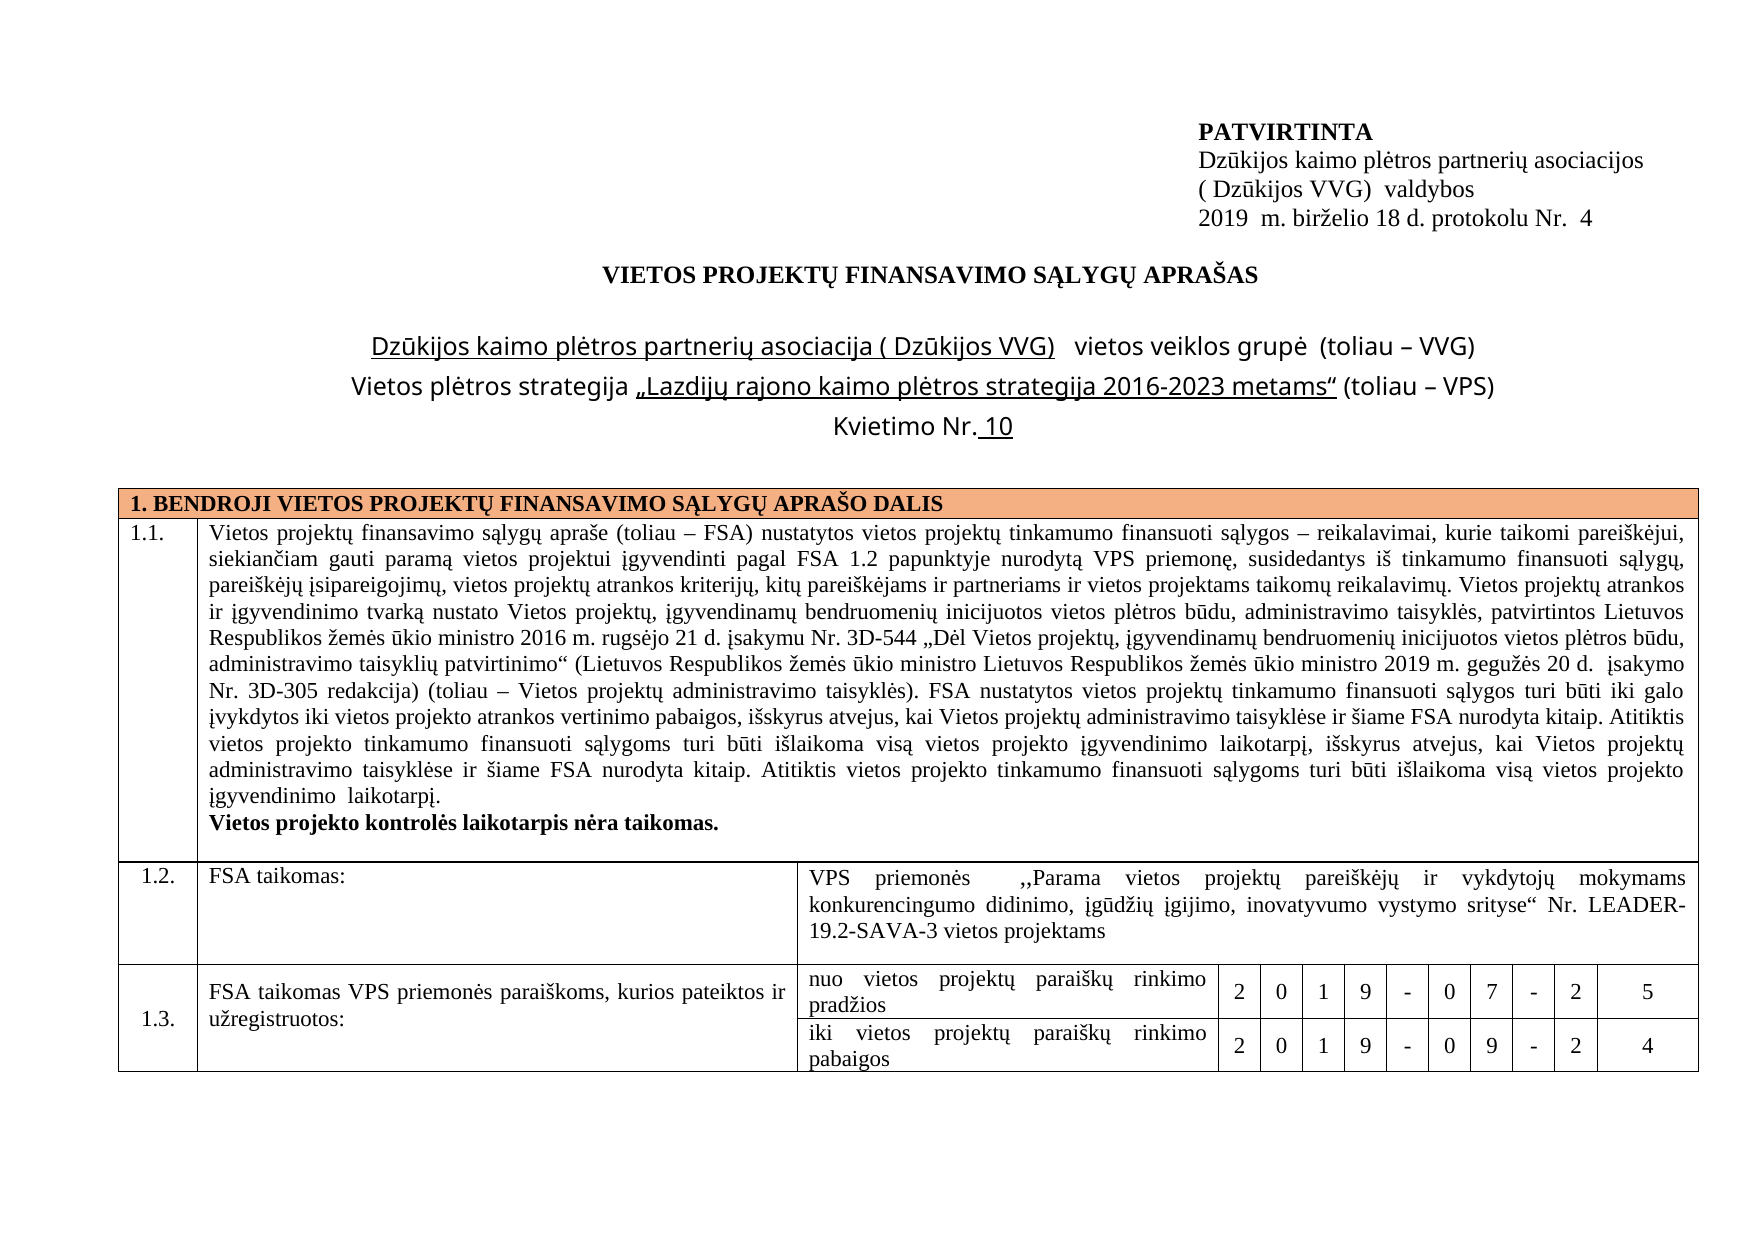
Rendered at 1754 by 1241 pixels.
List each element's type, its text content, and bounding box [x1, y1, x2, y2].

table_cell 0 [1429, 965, 1470, 1017]
table_cell 0 [1429, 1019, 1470, 1071]
table_cell nuo vietos projektų paraiškų rinkimo pradžios [798, 965, 1218, 1017]
title PATVIRTINTA [1063, 117, 1620, 145]
table_cell FSA taikomas: [198, 863, 797, 964]
table_cell - [1513, 1019, 1554, 1071]
table_cell 1.3. [119, 965, 197, 1071]
table_cell 2 [1219, 1019, 1260, 1071]
table_cell - [1513, 965, 1554, 1017]
table_cell VPS priemonės ,,Parama vietos projektų pareiškėjų ir vykdytojų mokymams konkurencingumo didinimo, įgūdžių įgijimo, inovatyvumo vystymo srityse“ Nr. LEADER-19.2-SAVA-3 vietos projektams [798, 863, 1698, 964]
table_cell 0 [1261, 1019, 1302, 1071]
table_header 1. BENDROJI VIETOS PROJEKTŲ FINANSAVIMO SĄLYGŲ APRAŠO DALIS [119, 489, 1698, 518]
text Vietos plėtros strategija „Lazdijų rajono kaimo plėtros strategija 2016-2023 metams“ (toliau – VPS) [118, 369, 1695, 403]
table_cell FSA taikomas VPS priemonės paraiškoms, kurios pateiktos ir užregistruotos: [198, 965, 797, 1071]
table_cell 9 [1345, 965, 1386, 1017]
text 2019 m. birželio 18 d. protokolu Nr. 4 [1198, 203, 1695, 232]
table_cell 9 [1345, 1019, 1386, 1071]
table_cell iki vietos projektų paraiškų rinkimo pabaigos [798, 1019, 1218, 1071]
table_cell 1.2. [119, 863, 197, 964]
text Kvietimo Nr. 10 [118, 408, 1695, 442]
text Dzūkijos kaimo plėtros partnerių asociacijos ( Dzūkijos VVG) valdybos [1198, 145, 1695, 203]
table_cell - [1387, 965, 1428, 1017]
table_cell 1 [1303, 965, 1344, 1017]
table_cell Vietos projektų finansavimo sąlygų apraše (toliau – FSA) nustatytos vietos projektų tinkamumo finansuoti sąlygos – reikalavimai, kurie taikomi pareiškėjui, siekiančiam gauti paramą vietos projektui įgyvendinti pagal FSA 1.2 papunktyje nurodytą VPS priemonę, susidedantys iš tinkamumo finansuoti sąlygų, pareiškėjų įsipareigojimų, vietos projektų atrankos kriterijų, kitų pareiškėjams ir partneriams ir vietos projektams taikomų reikalavimų. Vietos projektų atrankos ir įgyvendinimo tvarką nustato Vietos projektų, įgyvendinamų bendruomenių inicijuotos vietos plėtros būdu, administravimo taisyklės, patvirtintos Lietuvos Respublikos žemės ūkio ministro 2016 m. rugsėjo 21 d. įsakymu Nr. 3D-544 „Dėl Vietos projektų, įgyvendinamų bendruomenių inicijuotos vietos plėtros būdu, administravimo taisyklių patvirtinimo“ (Lietuvos Respublikos žemės ūkio ministro Lietuvos Respublikos žemės ūkio ministro 2019 m. gegužės 20 d. įsakymo Nr. 3D-305 redakcija) (toliau – Vietos projektų administravimo taisyklės). FSA nustatytos vietos projektų tinkamumo finansuoti sąlygos turi būti iki galo įvykdytos iki vietos projekto atrankos vertinimo pabaigos, išskyrus atvejus, kai Vietos projektų administravimo taisyklėse ir šiame FSA nurodyta kitaip. Atitiktis vietos projekto tinkamumo finansuoti sąlygoms turi būti išlaikoma visą vietos projekto įgyvendinimo laikotarpį, išskyrus atvejus, kai Vietos projektų administravimo taisyklėse ir šiame FSA nurodyta kitaip. Atitiktis vietos projekto tinkamumo finansuoti sąlygoms turi būti išlaikoma visą vietos projekto įgyvendinimo laikotarpį. Vietos projekto kontrolės laikotarpis nėra taikomas. [198, 519, 1698, 861]
table_cell 9 [1471, 1019, 1512, 1071]
table_cell 2 [1555, 1019, 1597, 1071]
table_cell - [1387, 1019, 1428, 1071]
table_cell 1.1. [119, 519, 197, 861]
table_cell 4 [1598, 1019, 1698, 1071]
table_cell 2 [1555, 965, 1597, 1017]
table_cell 5 [1598, 965, 1698, 1017]
table_cell 2 [1219, 965, 1260, 1017]
list VIETOS PROJEKTŲ FINANSAVIMO SĄLYGŲ APRAŠAS [118, 260, 1742, 289]
text Dzūkijos kaimo plėtros partnerių asociacija ( Dzūkijos VVG) vietos veiklos grupė (toliau – VVG) [118, 329, 1695, 363]
table_cell 1 [1303, 1019, 1344, 1071]
table_cell 0 [1261, 965, 1302, 1017]
table_cell 7 [1471, 965, 1512, 1017]
